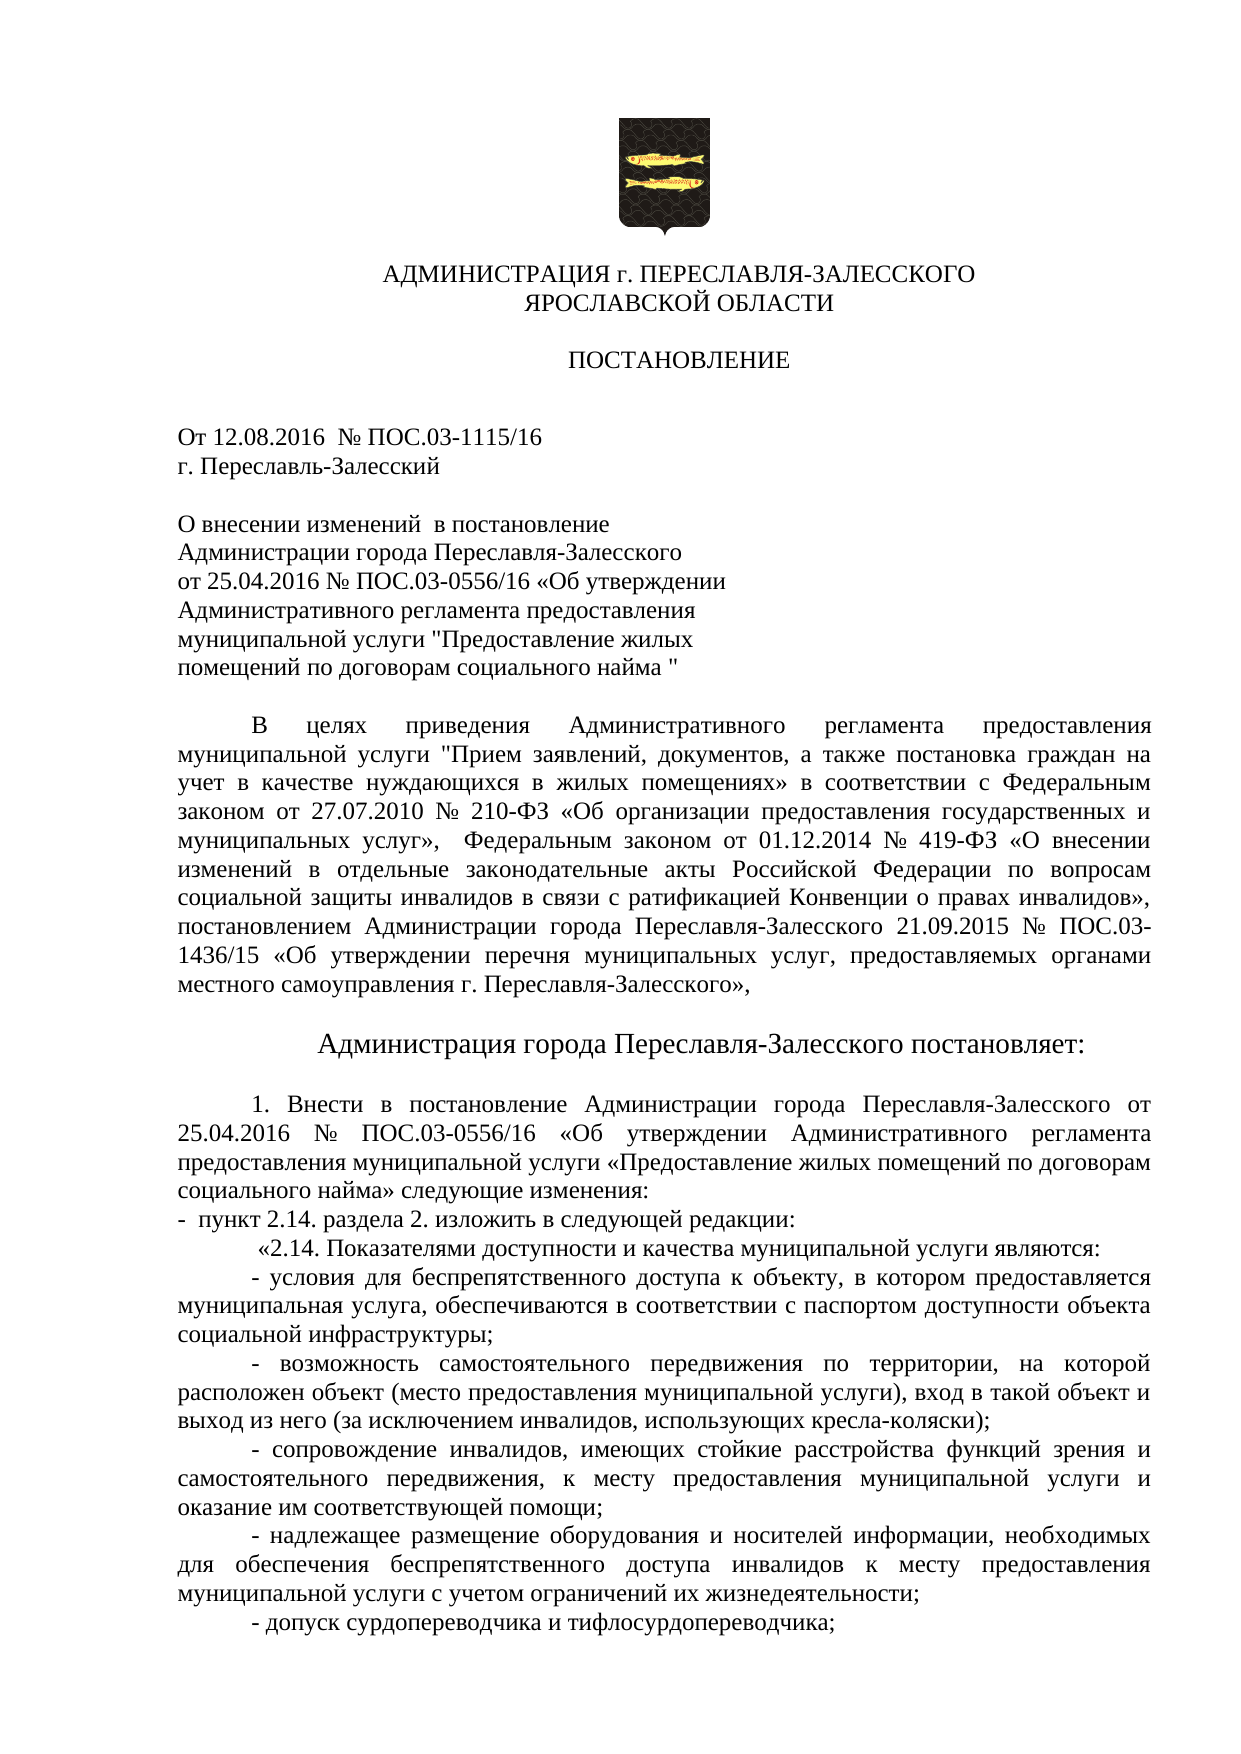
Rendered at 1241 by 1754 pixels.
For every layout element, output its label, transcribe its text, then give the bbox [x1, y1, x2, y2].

text - возможность самостоятельного передвижения по территории, на которой расположен объект (место предоставления муниципальной услуги), вход в такой объект и выход из него (за исключением инвалидов, использующих кресла-коляски); [177, 1348, 1152, 1434]
text О внесении изменений в постановление [177, 509, 1152, 537]
text - надлежащее размещение оборудования и носителей информации, необходимых для обеспечения беспрепятственного доступа инвалидов к месту предоставления муниципальной услуги с учетом ограничений их жизнедеятельности; [177, 1521, 1152, 1607]
text г. Переславль-Залесский [177, 451, 1152, 480]
text - пункт 2.14. раздела 2. изложить в следующей редакции: [177, 1204, 1152, 1233]
text - условия для беспрепятственного доступа к объекту, в котором предоставляется муниципальная услуга, обеспечиваются в соответствии с паспортом доступности объекта социальной инфраструктуры; [177, 1262, 1152, 1348]
text от 25.04.2016 № ПОС.03-0556/16 «Об утверждении [177, 566, 1152, 595]
text - сопровождение инвалидов, имеющих стойкие расстройства функций зрения и самостоятельного передвижения, к месту предоставления муниципальной услуги и оказание им соответствующей помощи; [177, 1434, 1152, 1521]
text «2.14. Показателями доступности и качества муниципальной услуги являются: [177, 1233, 1152, 1262]
text Административного регламента предоставления [177, 595, 1152, 624]
text Администрация города Переславля-Залесского постановляет: [177, 1027, 1152, 1060]
text Администрации города Переславля-Залесского [177, 537, 1152, 566]
text муниципальной услуги "Предоставление жилых [177, 624, 1152, 652]
text В целях приведения Административного регламента предоставления муниципальной услуги "Прием заявлений, документов, а также постановка граждан на учет в качестве нуждающихся в жилых помещениях» в соответствии с Федеральным законом от 27.07.2010 № 210-ФЗ «Об организации предоставления государственных и муниципальных услуг», Федеральным законом от 01.12.2014 № 419-ФЗ «О внесении изменений в отдельные законодательные акты Российской Федерации по вопросам социальной защиты инвалидов в связи с ратификацией Конвенции о правах инвалидов», постановлением Администрации города Переславля-Залесского 21.09.2015 № ПОС.03-1436/15 «Об утверждении перечня муниципальных услуг, предоставляемых органами местного самоуправления г. Переславля-Залесского», [177, 710, 1152, 997]
text - допуск сурдопереводчика и тифлосурдопереводчика; [177, 1607, 1152, 1636]
text 1. Внести в постановление Администрации города Переславля-Залесского от 25.04.2016 № ПОС.03-0556/16 «Об утверждении Административного регламента предоставления муниципальной услуги «Предоставление жилых помещений по договорам социального найма» следующие изменения: [177, 1089, 1152, 1204]
text ЯРОСЛАВСКОЙ ОБЛАСТИ [207, 288, 1152, 317]
text АДМИНИСТРАЦИЯ г. ПЕРЕСЛАВЛЯ-ЗАЛЕССКОГО [207, 259, 1152, 288]
text От 12.08.2016 № ПОС.03-1115/16 [177, 422, 1152, 451]
text ПОСТАНОВЛЕНИЕ [207, 346, 1152, 374]
text помещений по договорам социального найма " [177, 652, 1152, 681]
